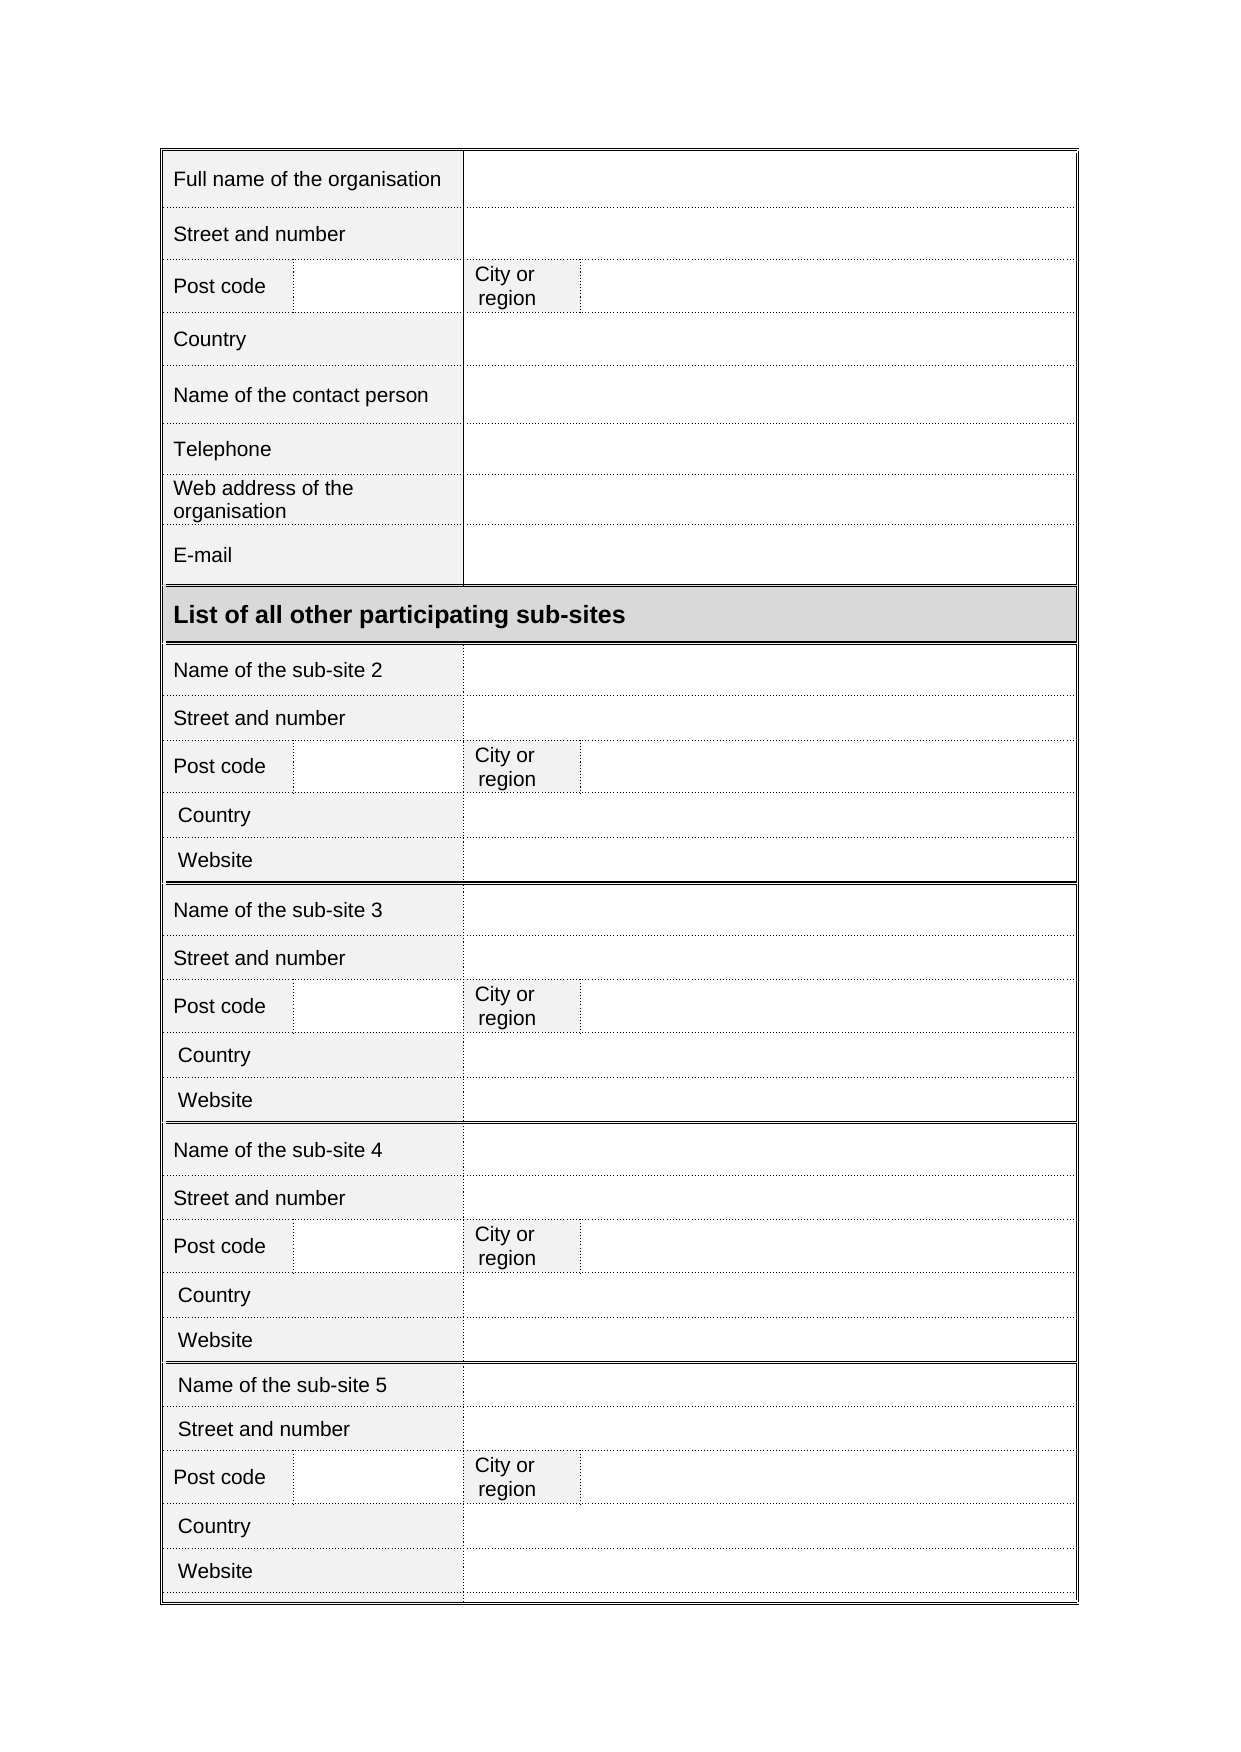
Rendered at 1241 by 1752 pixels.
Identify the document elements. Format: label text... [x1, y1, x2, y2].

table_cell Telephone [163, 423, 463, 473]
table_cell [163, 1592, 463, 1602]
table_cell [463, 792, 1076, 837]
table_cell [581, 740, 1076, 792]
table_cell [293, 740, 463, 792]
table_cell Name of the sub-site 4 [162, 1121, 463, 1174]
table_cell [464, 151, 1077, 207]
table_cell Street and number [163, 935, 463, 979]
table_cell [463, 837, 1076, 881]
table_cell Post code [163, 259, 293, 312]
table_cell [463, 1272, 1076, 1317]
table_cell [463, 1503, 1076, 1548]
table_cell [293, 979, 463, 1032]
table_cell [463, 885, 1076, 935]
table_cell Full name of the organisation [163, 151, 463, 207]
table_cell [581, 1450, 1076, 1503]
table_cell E-mail [163, 524, 463, 584]
table_cell List of all other participating sub-sites [163, 584, 1076, 641]
table_cell City or region [463, 740, 581, 792]
table_cell [463, 645, 1076, 695]
table_cell Name of the contact person [163, 365, 463, 423]
table_cell [293, 259, 463, 312]
table_cell [464, 423, 1076, 473]
table_cell [463, 695, 1076, 739]
table_cell [581, 979, 1076, 1032]
table_cell Post code [163, 1450, 293, 1503]
table_cell City or region [463, 979, 581, 1032]
table_cell Country [163, 1032, 463, 1077]
table_cell Website [163, 1317, 463, 1361]
table_cell City or region [464, 259, 581, 312]
table_cell [293, 1450, 463, 1503]
table_cell City or region [463, 1219, 581, 1272]
table_cell [463, 935, 1076, 979]
table_cell Street and number [163, 695, 463, 739]
table_cell Post code [163, 740, 293, 792]
table_cell [463, 1548, 1076, 1592]
table_cell [463, 1077, 1076, 1121]
table_cell Name of the sub-site 3 [163, 881, 463, 935]
table_cell Country [163, 1272, 463, 1317]
table_cell [463, 1317, 1076, 1361]
table_cell Web address of the organisation [163, 474, 463, 524]
table_cell [464, 207, 1076, 259]
table_cell [463, 1406, 1076, 1450]
table_cell [464, 365, 1076, 423]
table_cell Name of the sub-site 2 [163, 641, 463, 695]
table_cell Website [163, 1077, 463, 1121]
table_cell [293, 1219, 463, 1272]
table_cell [463, 1032, 1076, 1077]
table_cell Post code [163, 979, 293, 1032]
table_cell Country [163, 792, 463, 837]
table_cell [463, 1364, 1076, 1406]
table_cell [464, 312, 1076, 365]
table_cell Website [163, 1548, 463, 1592]
table_cell [464, 524, 1076, 584]
table_cell [464, 474, 1076, 524]
table_cell Name of the sub-site 5 [162, 1361, 463, 1406]
table_cell Street and number [163, 1175, 463, 1219]
table_cell Website [163, 837, 463, 881]
table_cell Country [163, 312, 463, 365]
table_cell City or region [463, 1450, 581, 1503]
table_cell Street and number [163, 207, 463, 259]
table_cell [581, 259, 1076, 312]
table_cell Street and number [163, 1406, 463, 1450]
table_cell Post code [163, 1219, 293, 1272]
table_cell [463, 1592, 1077, 1602]
table_cell [463, 1124, 1076, 1174]
table_cell [581, 1219, 1076, 1272]
table_cell Country [163, 1503, 463, 1548]
table_cell [463, 1175, 1076, 1219]
